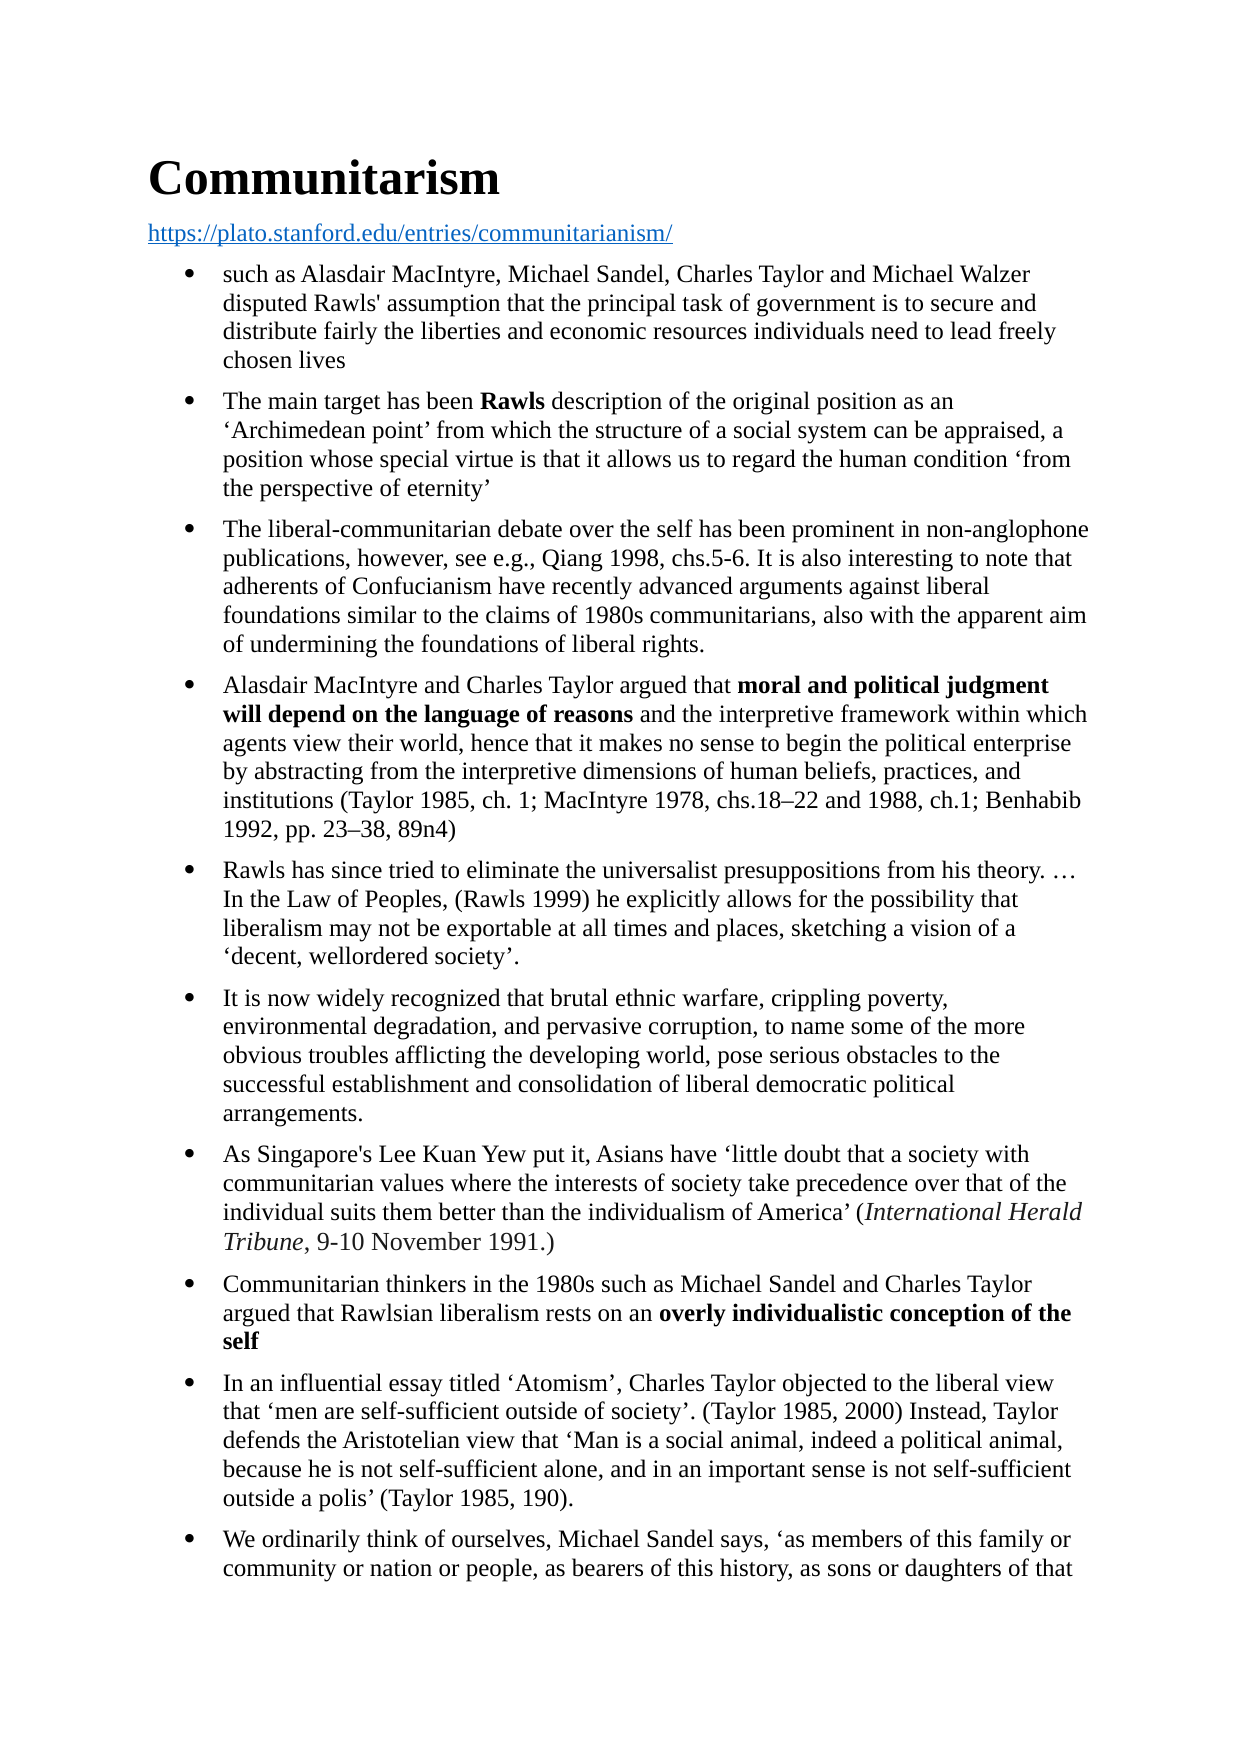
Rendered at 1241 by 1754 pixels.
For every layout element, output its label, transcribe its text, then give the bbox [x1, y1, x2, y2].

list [185, 1524, 1093, 1581]
list Communitarian thinkers in the 1980s such as Michael Sandel and Charles Taylor argued that Rawlsian liberalism rests on an overly individualistic conception of the self [185, 1269, 1093, 1355]
list Alasdair MacIntyre and Charles Taylor argued that moral and political judgment will depend on the language of reasons and the interpretive framework within which agents view their world, hence that it makes no sense to begin the political enterprise by abstracting from the interpretive dimensions of human beliefs, practices, and institutions (Taylor 1985, ch. 1; MacIntyre 1978, chs.18–22 and 1988, ch.1; Benhabib 1992, pp. 23–38, 89n4) [185, 670, 1093, 843]
list The liberal-communitarian debate over the self has been prominent in non-anglophone publications, however, see e.g., Qiang 1998, chs.5-6. It is also interesting to note that adherents of Confucianism have recently advanced arguments against liberal foundations similar to the claims of 1980s communitarians, also with the apparent aim of undermining the foundations of liberal rights. [185, 514, 1093, 658]
list Rawls has since tried to eliminate the universalist presuppositions from his theory. … In the Law of Peoples, (Rawls 1999) he explicitly allows for the possibility that liberalism may not be exportable at all times and places, sketching a vision of a ‘decent, wellordered society’. [185, 855, 1093, 970]
subtitle Communitarism [148, 148, 1093, 205]
list The main target has been Rawls description of the original position as an ‘Archimedean point’ from which the structure of a social system can be appraised, a position whose special virtue is that it allows us to regard the human condition ‘from the perspective of eternity’ [185, 386, 1093, 501]
text https://plato.stanford.edu/entries/communitarianism/ [148, 218, 1093, 246]
list It is now widely recognized that brutal ethnic warfare, crippling poverty, environmental degradation, and pervasive corruption, to name some of the more obvious troubles afflicting the developing world, pose serious obstacles to the successful establishment and consolidation of liberal democratic political arrangements. [185, 983, 1093, 1126]
list In an influential essay titled ‘Atomism’, Charles Taylor objected to the liberal view that ‘men are self-sufficient outside of society’. (Taylor 1985, 2000) Instead, Taylor defends the Aristotelian view that ‘Man is a social animal, indeed a political animal, because he is not self-sufficient alone, and in an important sense is not self-sufficient outside a polis’ (Taylor 1985, 190). [185, 1368, 1093, 1511]
list such as Alasdair MacIntyre, Michael Sandel, Charles Taylor and Michael Walzer disputed Rawls' assumption that the principal task of government is to secure and distribute fairly the liberties and economic resources individuals need to lead freely chosen lives [185, 259, 1093, 374]
list As Singapore's Lee Kuan Yew put it, Asians have ‘little doubt that a society with communitarian values where the interests of society take precedence over that of the individual suits them better than the individualism of America’ (International Herald Tribune, 9-10 November 1991.) [185, 1139, 1093, 1256]
